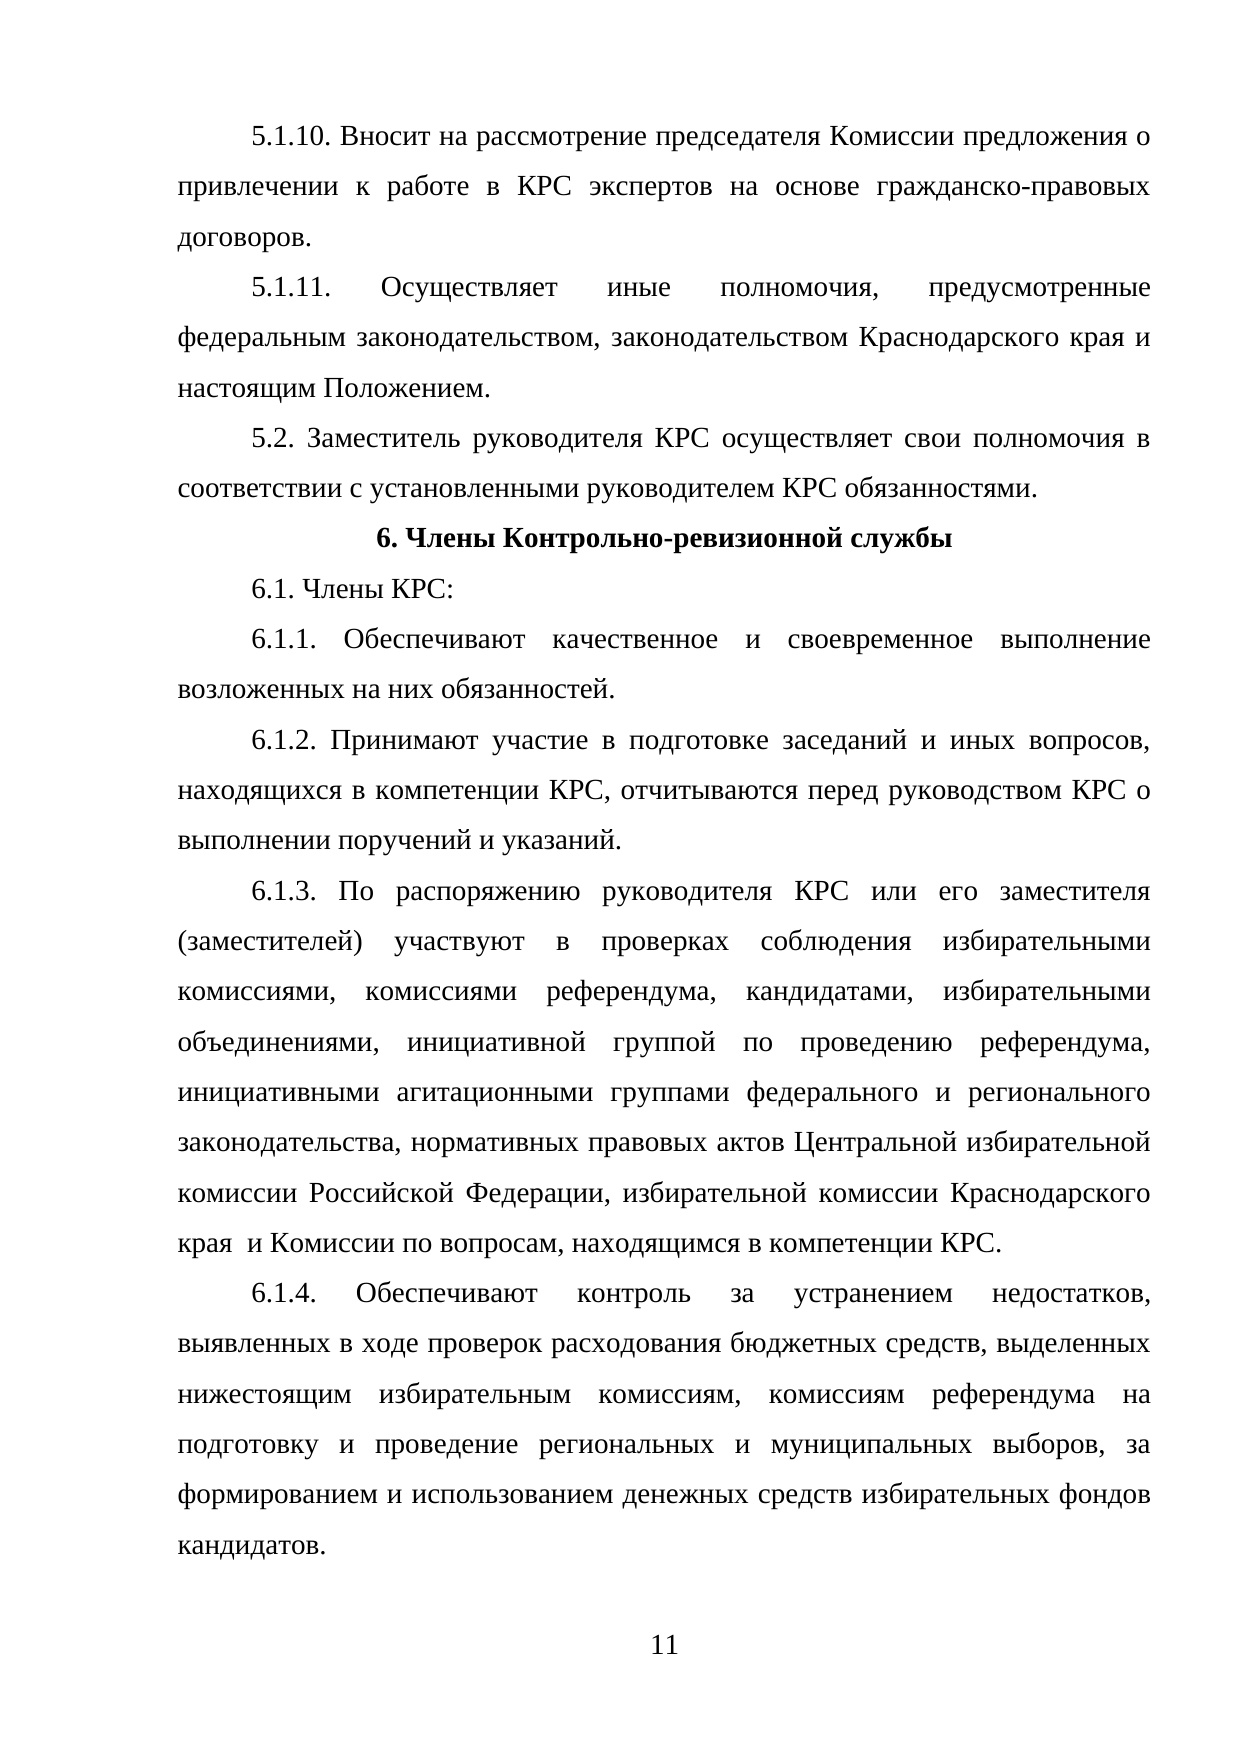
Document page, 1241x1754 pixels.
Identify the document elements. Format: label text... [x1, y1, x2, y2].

text 5.2. Заместитель руководителя КРС осуществляет свои полномочия в соответствии с установленными руководителем КРС обязанностями. [177, 420, 1152, 504]
text 6.1.4. Обеспечивают контроль за устранением недостатков, выявленных в ходе проверок расходования бюджетных средств, выделенных нижестоящим избирательным комиссиям, комиссиям референдума на подготовку и проведение региональных и муниципальных выборов, за формированием и использованием денежных средств избирательных фондов кандидатов. [177, 1275, 1152, 1560]
text 11 [177, 1627, 1152, 1661]
text 6.1. Члены КРС: [177, 571, 1152, 604]
text 6.1.2. Принимают участие в подготовке заседаний и иных вопросов, находящихся в компетенции КРС, отчитываются перед руководством КРС о выполнении поручений и указаний. [177, 722, 1152, 856]
text 6.1.1. Обеспечивают качественное и своевременное выполнение возложенных на них обязанностей. [177, 621, 1152, 705]
text 6. Члены Контрольно-ревизионной службы [177, 521, 1152, 554]
text 5.1.10. Вносит на рассмотрение председателя Комиссии предложения о привлечении к работе в КРС экспертов на основе гражданско-правовых договоров. [177, 118, 1152, 252]
text 6.1.3. По распоряжению руководителя КРС или его заместителя (заместителей) участвуют в проверках соблюдения избирательными комиссиями, комиссиями референдума, кандидатами, избирательными объединениями, инициативной группой по проведению референдума, инициативными агитационными группами федерального и регионального законодательства, нормативных правовых актов Центральной избирательной комиссии Российской Федерации, избирательной комиссии Краснодарского края и Комиссии по вопросам, находящимся в компетенции КРС. [177, 873, 1152, 1258]
text 5.1.11. Осуществляет иные полномочия, предусмотренные федеральным законодательством, законодательством Краснодарского края и настоящим Положением. [177, 269, 1152, 403]
